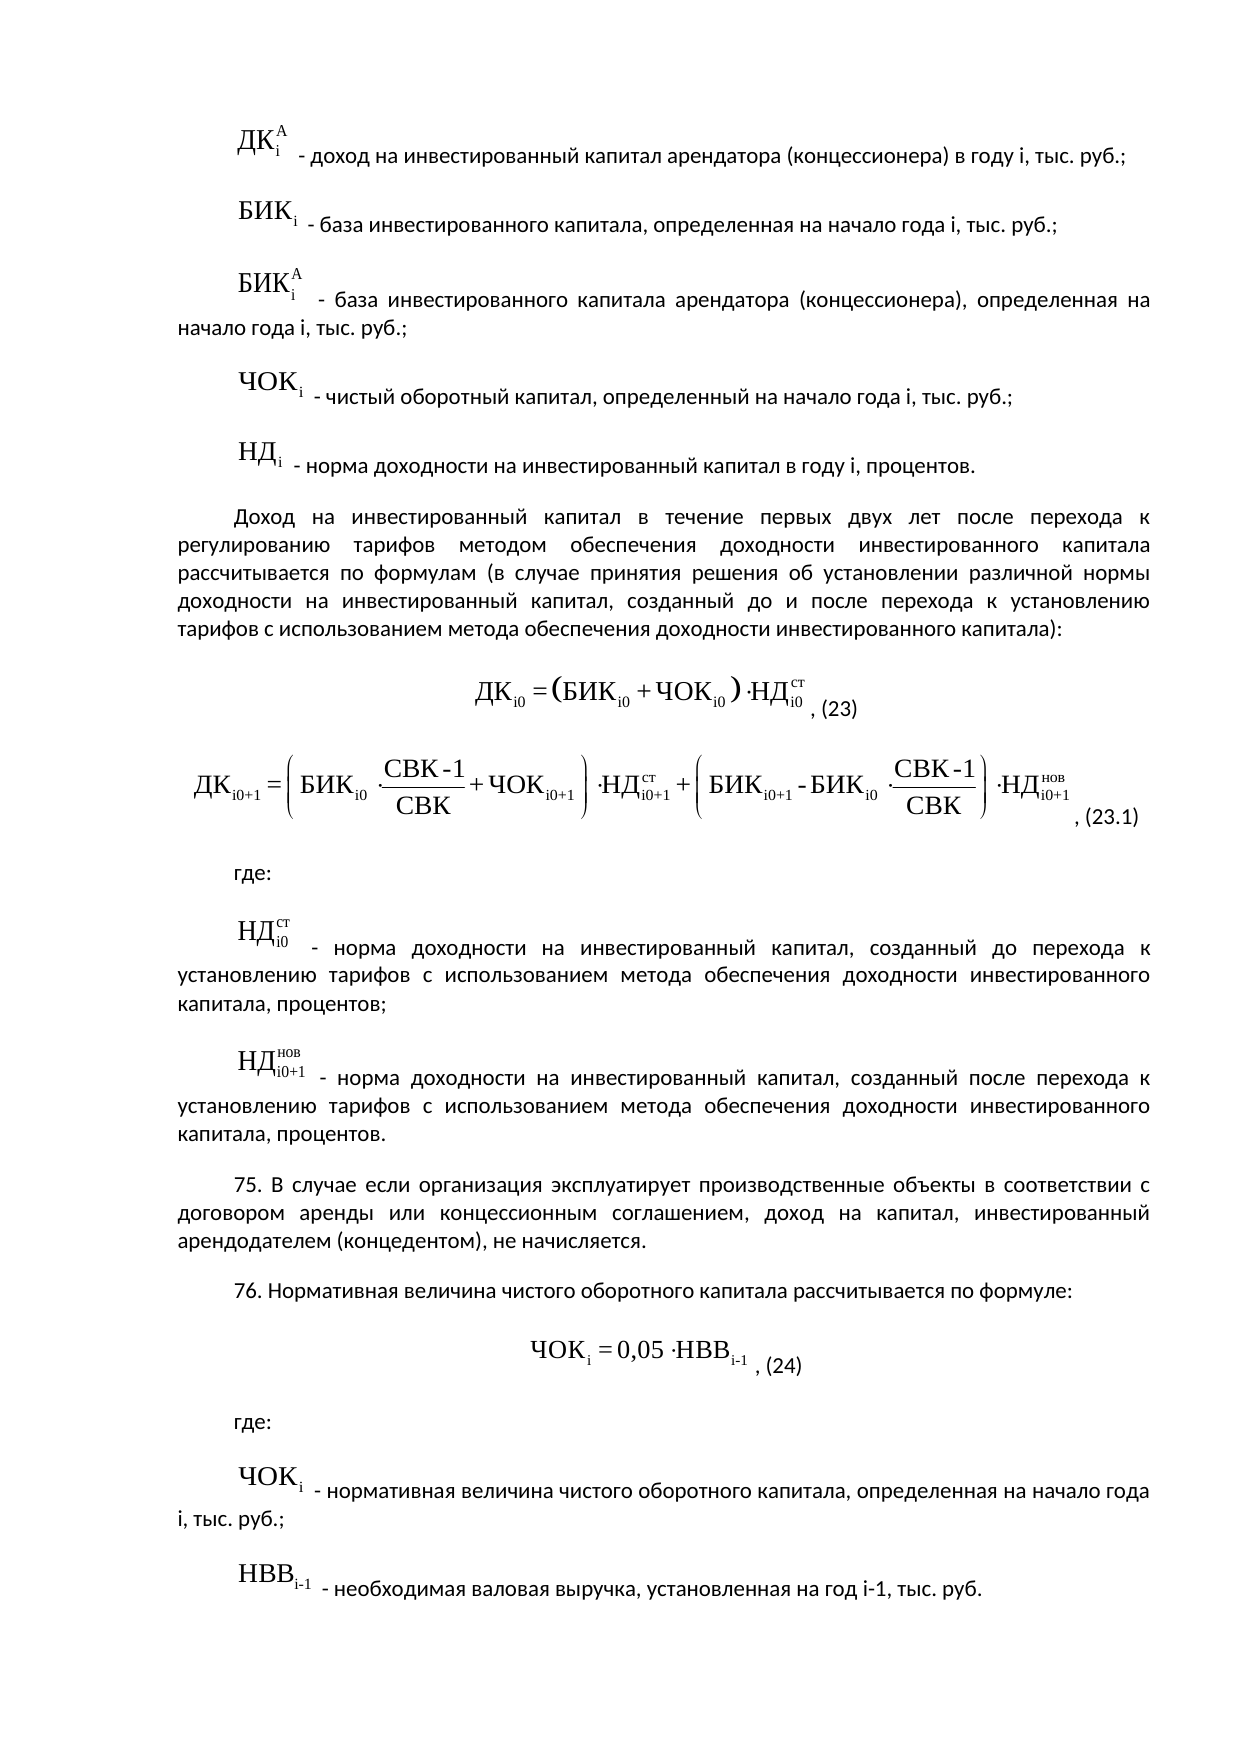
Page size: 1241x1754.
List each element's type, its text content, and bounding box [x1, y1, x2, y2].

text Доход на инвестированный капитал в течение первых двух лет после перехода к регулированию тарифов методом обеспечения доходности инвестированного капитала рассчитывается по формулам (в случае принятия решения об установлении различной нормы доходности на инвестированный капитал, созданный до и после перехода к установлению тарифов с использованием метода обеспечения доходности инвестированного капитала): [177, 502, 1152, 642]
text где: [177, 1407, 1152, 1435]
text - норма доходности на инвестированный капитал, созданный до перехода к установлению тарифов с использованием метода обеспечения доходности инвестированного капитала, процентов; [177, 909, 1152, 1017]
text - база инвестированного капитала арендатора (концессионера), определенная на начало года i, тыс. руб.; [177, 262, 1152, 341]
text - нормативная величина чистого оборотного капитала, определенная на начало года i, тыс. руб.; [177, 1458, 1152, 1533]
text - доход на инвестированный капитал арендатора (концессионера) в году i, тыс. руб.; [177, 118, 1152, 169]
text - база инвестированного капитала, определенная на начало года i, тыс. руб.; [177, 192, 1152, 239]
text - норма доходности на инвестированный капитал в году i, процентов. [177, 433, 1152, 479]
text 76. Нормативная величина чистого оборотного капитала рассчитывается по формуле: [177, 1277, 1152, 1305]
text , (24) [177, 1333, 1152, 1379]
text , (23.1) [177, 750, 1152, 831]
text - чистый оборотный капитал, определенный на начало года i, тыс. руб.; [177, 364, 1152, 410]
text , (23) [177, 671, 1152, 722]
text - необходимая валовая выручка, установленная на год i-1, тыс. руб. [177, 1556, 1152, 1602]
text где: [177, 858, 1152, 887]
text 75. В случае если организация эксплуатирует производственные объекты в соответствии с договором аренды или концессионным соглашением, доход на капитал, инвестированный арендодателем (концедентом), не начисляется. [177, 1170, 1152, 1254]
text - норма доходности на инвестированный капитал, созданный после перехода к установлению тарифов с использованием метода обеспечения доходности инвестированного капитала, процентов. [177, 1039, 1152, 1147]
